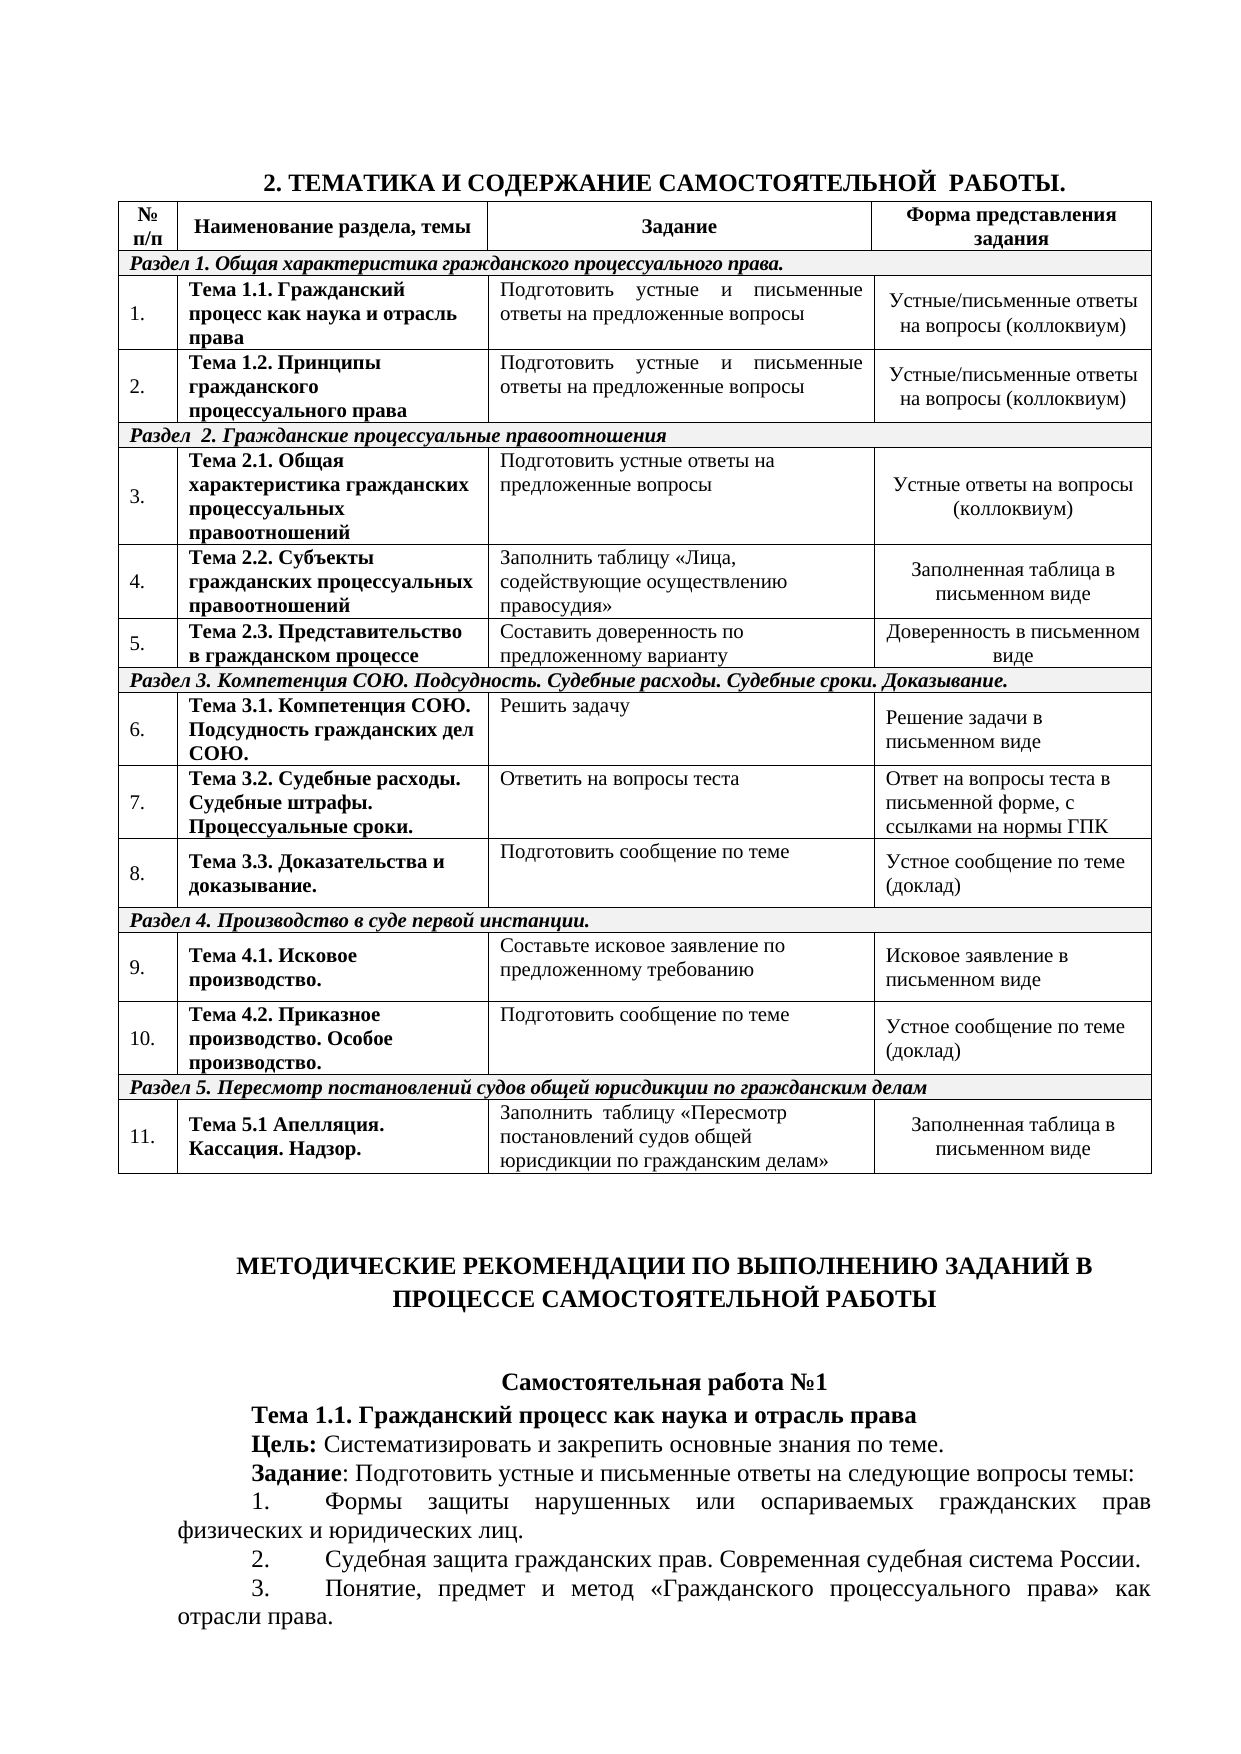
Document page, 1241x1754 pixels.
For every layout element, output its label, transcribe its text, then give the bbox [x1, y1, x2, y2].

table_cell Раздел 2. Гражданские процессуальные правоотношения [119, 423, 1151, 447]
table_cell Устные/письменные ответы на вопросы (коллоквиум) [875, 350, 1151, 422]
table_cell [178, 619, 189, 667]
table_cell Раздел 4. Производство в суде первой инстанции. [119, 908, 1151, 932]
table_cell Устное сообщение по теме (доклад) [875, 1002, 1151, 1074]
table_cell 7. [119, 766, 177, 838]
table_cell Раздел 3. Компетенция СОЮ. Подсудность. Судебные расходы. Судебные сроки. Доказывание. [119, 668, 1151, 692]
table_cell Тема 3.1. Компетенция СОЮ. Подсудность гражданских дел СОЮ. [178, 693, 488, 765]
table_cell [119, 276, 177, 349]
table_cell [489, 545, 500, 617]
text 3. Понятие, предмет и метод «Гражданского процессуального права» как отрасли права. [177, 1573, 1152, 1630]
table_cell Заполненная таблица в письменном виде [875, 545, 1151, 617]
subtitle Самостоятельная работа №1 [177, 1367, 1152, 1396]
table_cell Устные/письменные ответы на вопросы (коллоквиум) [875, 276, 1151, 349]
text Задание: Подготовить устные и письменные ответы на следующие вопросы темы: [177, 1458, 1152, 1486]
table_cell Подготовить сообщение по теме [489, 1002, 874, 1074]
table_cell Тема 1.2. Принципы гражданского процессуального права [178, 350, 488, 422]
table_cell Решить задачу [489, 693, 874, 765]
table_cell 10. [119, 1002, 177, 1074]
table_cell [119, 350, 177, 422]
table_cell [119, 545, 177, 617]
table_cell Раздел 1. Общая характеристика гражданского процессуального права. [119, 251, 1151, 275]
text 2. Судебная защита гражданских прав. Современная судебная система России. [177, 1544, 1152, 1573]
table_cell Тема 2.2. Субъекты гражданских процессуальных правоотношений [178, 545, 488, 617]
table_cell Заполненная таблица в письменном виде [875, 1100, 1151, 1172]
table_cell Исковое заявление в письменном виде [875, 933, 1151, 1001]
table_cell Тема 4.1. Исковое производство. [178, 933, 488, 1001]
subtitle МЕТОДИЧЕСКИЕ РЕКОМЕНДАЦИИ ПО ВЫПОЛНЕНИЮ ЗАДАНИЙ В ПРОЦЕССЕ САМОСТОЯТЕЛЬНОЙ РАБОТЫ [177, 1251, 1152, 1313]
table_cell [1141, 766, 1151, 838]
table_cell [119, 448, 177, 544]
table_cell Устное сообщение по теме (доклад) [875, 839, 1151, 907]
table_cell Тема 5.1 Апелляция. Кассация. Надзор. [178, 1100, 488, 1172]
text 1. Формы защиты нарушенных или оспариваемых гражданских прав физических и юридических лиц. [177, 1486, 1152, 1544]
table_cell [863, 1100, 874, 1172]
table_cell Тема 2.1. Общая характеристика гражданских процессуальных правоотношений [178, 448, 488, 544]
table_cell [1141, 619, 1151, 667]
table_cell Тема 3.2. Судебные расходы. Судебные штрафы. Процессуальные сроки. [178, 766, 488, 838]
table_cell Устные ответы на вопросы (коллоквиум) [875, 448, 1151, 544]
text Цель: Систематизировать и закрепить основные знания по теме. [177, 1429, 1152, 1458]
table_cell [119, 619, 177, 667]
table_cell Ответить на вопросы теста [489, 766, 874, 838]
table_cell 6. [119, 693, 177, 765]
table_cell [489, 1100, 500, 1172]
table_header Задание [488, 202, 871, 250]
table_cell Составьте исковое заявление по предложенному требованию [489, 933, 874, 1001]
table_header Форма представления задания [872, 202, 1151, 250]
table_cell Тема 1.1. Гражданский процесс как наука и отрасль права [178, 276, 488, 349]
table_cell Подготовить устные и письменные ответы на предложенные вопросы [489, 350, 874, 422]
table_header № п/п [119, 202, 177, 250]
table_cell Подготовить устные ответы на предложенные вопросы [489, 448, 874, 544]
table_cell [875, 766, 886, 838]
table_cell 9. [119, 933, 177, 1001]
text Тема 1.1. Гражданский процесс как наука и отрасль права [177, 1400, 1152, 1429]
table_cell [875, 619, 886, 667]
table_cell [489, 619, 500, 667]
subtitle 2. ТЕМАТИКА И СОДЕРЖАНИЕ САМОСТОЯТЕЛЬНОЙ РАБОТЫ. [177, 168, 1152, 197]
table_header Наименование раздела, темы [178, 202, 487, 250]
table_cell Тема 3.3. Доказательства и доказывание. [178, 839, 488, 907]
table_cell 8. [119, 839, 177, 907]
table_cell Подготовить устные и письменные ответы на предложенные вопросы [489, 276, 874, 349]
table_cell Тема 4.2. Приказное производство. Особое производство. [178, 1002, 488, 1074]
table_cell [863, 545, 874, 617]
table_cell Решение задачи в письменном виде [875, 693, 1151, 765]
table_cell 11. [119, 1100, 177, 1172]
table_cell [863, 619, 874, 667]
table_cell Подготовить сообщение по теме [489, 839, 874, 907]
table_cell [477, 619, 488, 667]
table_cell Раздел 5. Пересмотр постановлений судов общей юрисдикции по гражданским делам [119, 1075, 1151, 1099]
